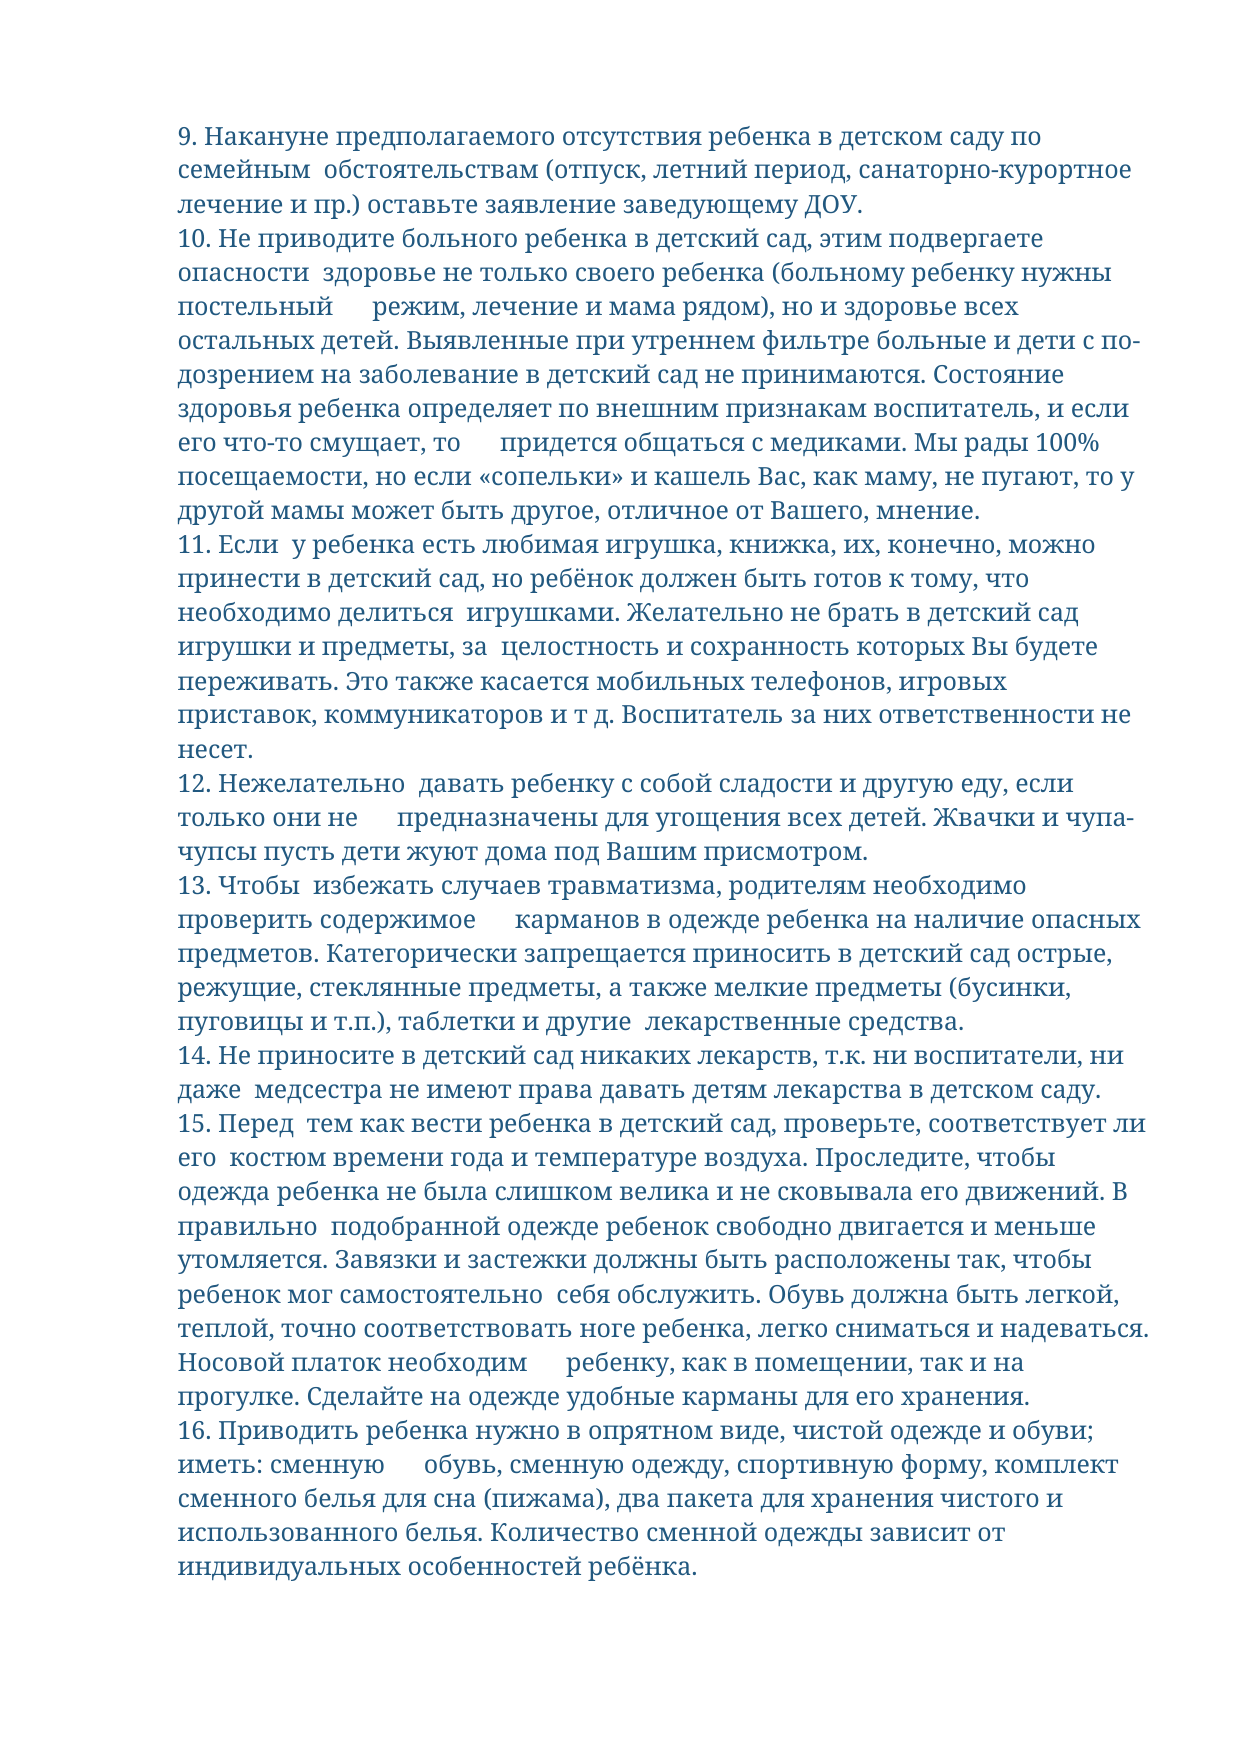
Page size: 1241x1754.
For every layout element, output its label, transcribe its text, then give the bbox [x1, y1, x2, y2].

text 13. Чтобы избежать случаев травматизма, родителям необходимо проверить содержимое карманов в одежде ребенка на наличие опасных предметов. Категорически запрещается приносить в детский сад острые, режущие, стеклянные предметы, а также мелкие предметы (бусинки, пуговицы и т.п.), таблетки и другие лекарственные средства. [177, 867, 1152, 1038]
text 14. Не приносите в детский сад никаких лекарств, т.к. ни воспитатели, ни даже медсестра не имеют права давать детям лекарства в детском саду. [177, 1038, 1152, 1106]
text 16. Приводить ребенка нужно в опрятном виде, чистой одежде и обуви; иметь: сменную обувь, сменную одежду, спортивную форму, комплект сменного белья для сна (пижама), два пакета для хранения чистого и использованного белья. Количество сменной одежды зависит от индивидуальных особенностей ребёнка. [177, 1412, 1152, 1583]
text 15. Перед тем как вести ребенка в детский сад, проверьте, соответствует ли его костюм времени года и температуре воздуха. Проследите, чтобы одежда ребенка не была слишком велика и не сковывала его движений. В правильно подобранной одежде ребенок свободно двигается и меньше утомляется. Завязки и застежки должны быть расположены так, чтобы ребенок мог самостоятельно себя обслужить. Обувь должна быть легкой, теплой, точно соответствовать ноге ребенка, легко сниматься и надеваться. Носовой платок необходим ребенку, как в помещении, так и на прогулке. Сделайте на одежде удобные карманы для его хранения. [177, 1106, 1152, 1412]
text 11. Если у ребенка есть любимая игрушка, книжка, их, конечно, можно принести в детский сад, но ребёнок должен быть готов к тому, что необходимо делиться игрушками. Желательно не брать в детский сад игрушки и предметы, за целостность и сохранность которых Вы будете переживать. Это также касается мобильных телефонов, игровых приставок, коммуникаторов и т д. Воспитатель за них ответственности не несет. [177, 527, 1152, 765]
text 9. Накануне предполагаемого отсутствия ребенка в детском саду по семейным обстоятельствам (отпуск, летний период, санаторно-курортное лечение и пр.) оставьте заявление заведующему ДОУ. [177, 118, 1152, 220]
text 10. Не приводите больного ребенка в детский сад, этим подвергаете опасности здоровье не только своего ребенка (больному ребенку нужны постельный режим, лечение и мама рядом), но и здоровье всех остальных детей. Выявленные при утреннем фильтре больные и дети с подозрением на заболевание в детский сад не принимаются. Состояние здоровья ребенка определяет по внешним признакам воспитатель, и если его что-то смущает, то придется общаться с медиками. Мы рады 100% посещаемости, но если «сопельки» и кашель Вас, как маму, не пугают, то у другой мамы может быть другое, отличное от Вашего, мнение. [177, 220, 1152, 527]
text 12. Нежелательно давать ребенку с собой сладости и другую еду, если только они не предназначены для угощения всех детей. Жвачки и чупа-чупсы пусть дети жуют дома под Вашим присмотром. [177, 765, 1152, 867]
